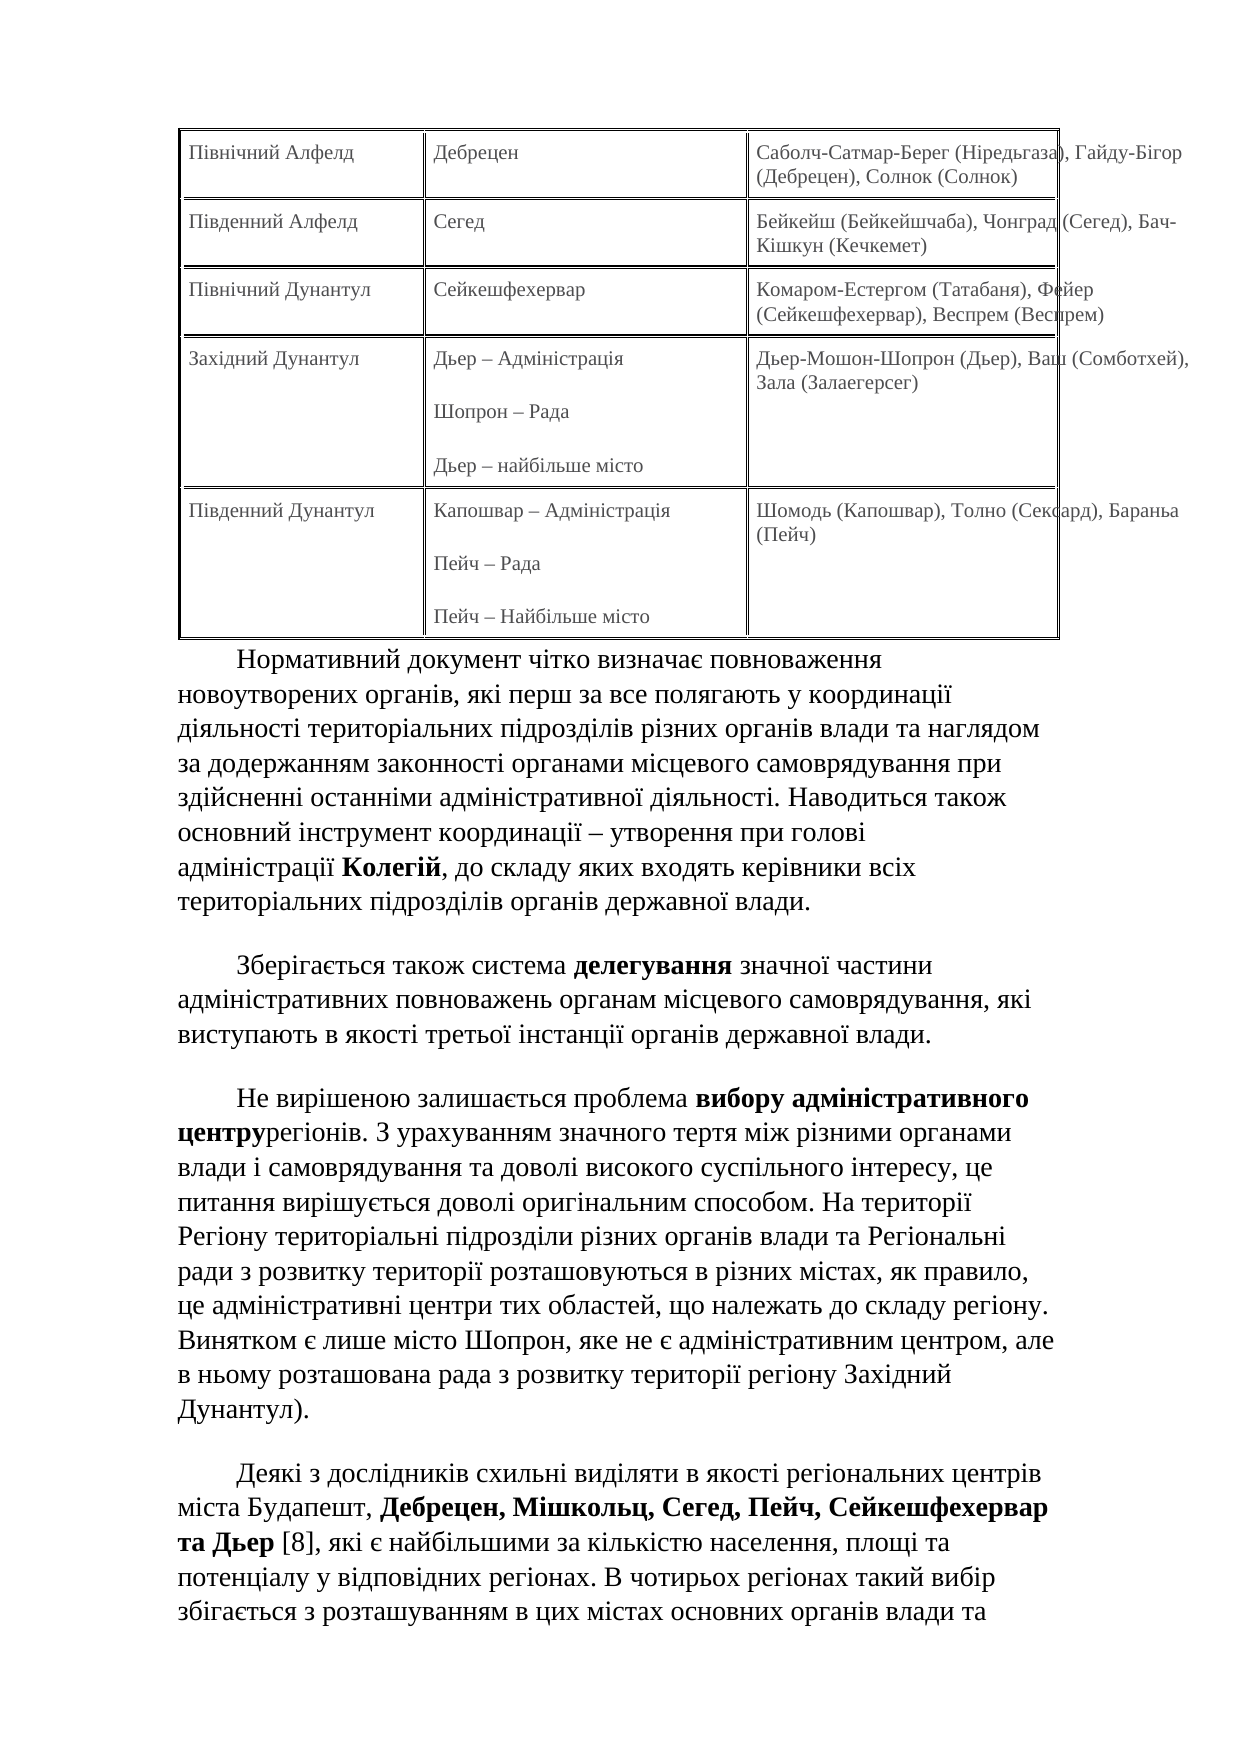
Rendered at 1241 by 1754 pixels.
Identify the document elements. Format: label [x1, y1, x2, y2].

table_cell [177, 118, 1058, 1627]
